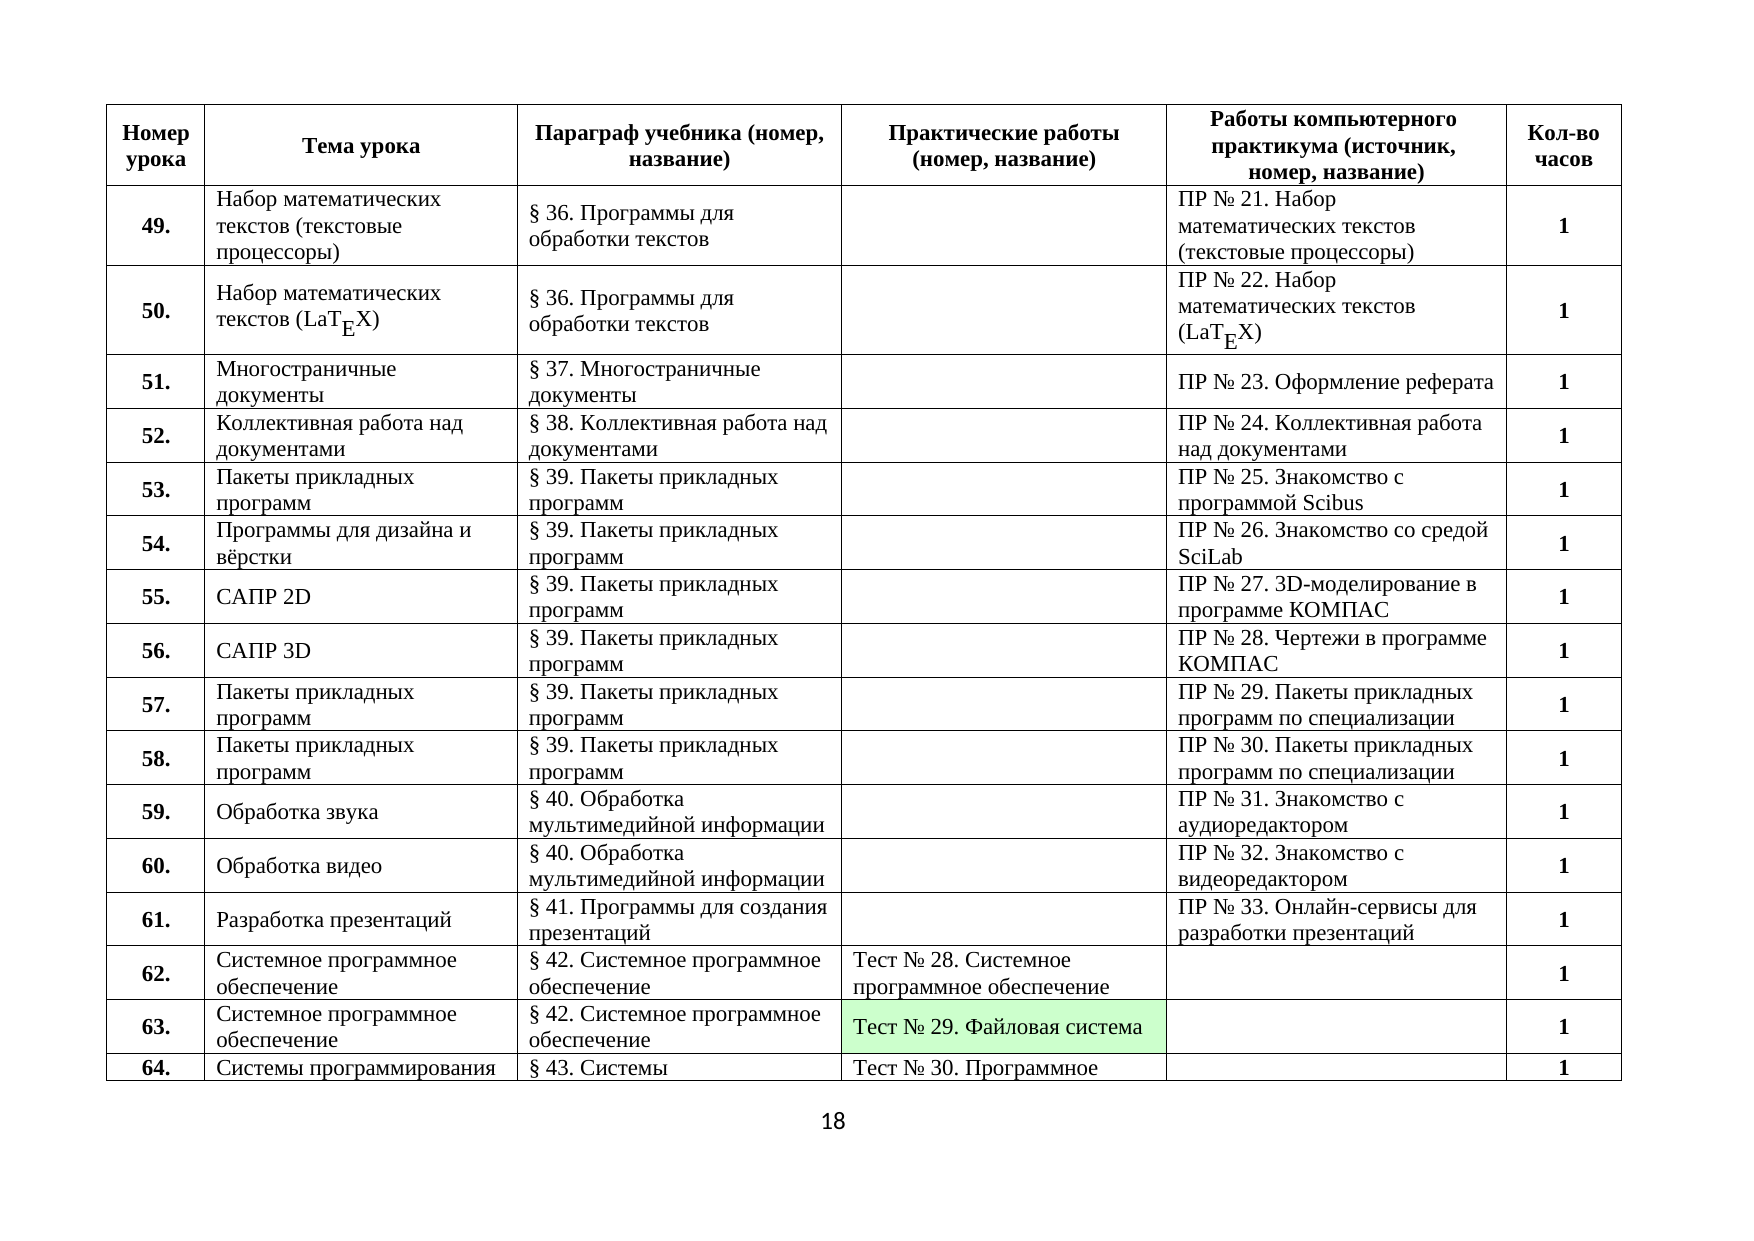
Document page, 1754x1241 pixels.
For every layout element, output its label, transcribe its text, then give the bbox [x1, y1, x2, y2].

table_cell [842, 785, 1166, 838]
table_cell [842, 678, 1166, 730]
table_cell [107, 409, 204, 462]
table_cell 1 [1507, 946, 1621, 999]
table_cell Системы программирования [205, 1054, 517, 1080]
table_cell Разработка презентаций [205, 893, 517, 945]
table_cell § 38. Коллективная работа над документами [518, 409, 841, 462]
table_cell [107, 893, 204, 945]
table_cell Набор математических текстов (текстовые процессоры) [205, 186, 517, 264]
table_cell 1 [1507, 731, 1621, 784]
table_cell [842, 624, 1166, 677]
table_cell [842, 186, 1166, 264]
table_cell 1 [1507, 570, 1621, 623]
table_cell ПР № 22. Набор математических текстов (LaTEX) [1167, 266, 1506, 354]
table_cell § 40. Обработка мультимедийной информации [518, 839, 841, 892]
table_cell Системное программное обеспечение [205, 946, 517, 999]
table_cell Коллективная работа над документами [205, 409, 517, 462]
table_cell [842, 355, 1166, 408]
table_cell ПР № 32. Знакомство с видеоредактором [1167, 839, 1506, 892]
table_cell Пакеты прикладных программ [205, 678, 517, 730]
table_cell [107, 186, 204, 264]
table_cell Системное программное обеспечение [205, 1000, 517, 1053]
table_cell Тест № 30. Программное обеспечение [842, 1054, 1166, 1080]
table_cell § 36. Программы для обработки текстов [518, 266, 841, 354]
table_cell [107, 516, 204, 569]
table_cell 1 [1507, 355, 1621, 408]
table_cell § 43. Системы программирования [518, 1054, 841, 1080]
table_cell § 42. Системное программное обеспечение [518, 1000, 841, 1053]
table_cell § 39. Пакеты прикладных программ [518, 463, 841, 515]
table_cell § 39. Пакеты прикладных программ [518, 570, 841, 623]
table_cell [842, 516, 1166, 569]
table_cell [107, 355, 204, 408]
table_cell Тест № 28. Системное программное обеспечение [842, 946, 1166, 999]
table_cell § 39. Пакеты прикладных программ [518, 516, 841, 569]
table_cell [107, 678, 204, 730]
table_cell Набор математических текстов (LaTEX) [205, 266, 517, 354]
table_cell [842, 409, 1166, 462]
table_cell 1 [1507, 893, 1621, 945]
table_cell [107, 785, 204, 838]
table_cell [842, 266, 1166, 354]
table_cell 1 [1507, 409, 1621, 462]
table_cell 1 [1507, 186, 1621, 264]
table_cell [107, 266, 204, 354]
table_cell Обработка звука [205, 785, 517, 838]
table_cell 1 [1507, 463, 1621, 515]
table_cell Программы для дизайна и вёрстки [205, 516, 517, 569]
table_cell 1 [1507, 678, 1621, 730]
table_cell [1167, 1054, 1506, 1080]
table_cell ПР № 31. Знакомство с аудиоредактором [1167, 785, 1506, 838]
table_cell САПР 3D [205, 624, 517, 677]
table_cell ПР № 33. Онлайн-сервисы для разработки презентаций [1167, 893, 1506, 945]
table_header Параграф учебника (номер, название) [518, 105, 841, 184]
table_cell Тест № 29. Файловая система [842, 1000, 1166, 1053]
table_cell ПР № 28. Чертежи в программе КОМПАС [1167, 624, 1506, 677]
table_cell Обработка видео [205, 839, 517, 892]
table_cell 1 [1507, 1054, 1621, 1080]
table_cell Многостраничные документы [205, 355, 517, 408]
table_cell [842, 731, 1166, 784]
table_cell ПР № 29. Пакеты прикладных программ по специализации [1167, 678, 1506, 730]
table_cell ПР № 24. Коллективная работа над документами [1167, 409, 1506, 462]
table_cell § 40. Обработка мультимедийной информации [518, 785, 841, 838]
table_cell § 36. Программы для обработки текстов [518, 186, 841, 264]
table_cell § 39. Пакеты прикладных программ [518, 731, 841, 784]
table_cell § 39. Пакеты прикладных программ [518, 678, 841, 730]
table_cell § 42. Системное программное обеспечение [518, 946, 841, 999]
table_cell Пакеты прикладных программ [205, 463, 517, 515]
table_cell ПР № 21. Набор математических текстов (текстовые процессоры) [1167, 186, 1506, 264]
table_cell 1 [1507, 1000, 1621, 1053]
table_cell ПР № 23. Оформление реферата [1167, 355, 1506, 408]
table_cell ПР № 25. Знакомство с программой Scibus [1167, 463, 1506, 515]
table_cell § 39. Пакеты прикладных программ [518, 624, 841, 677]
table_header Практические работы (номер, название) [842, 105, 1166, 184]
table_header Кол-во часов [1507, 105, 1621, 184]
table_cell ПР № 27. 3D-моделирование в программе КОМПАС [1167, 570, 1506, 623]
table_cell [107, 839, 204, 892]
table_cell § 37. Многостраничные документы [518, 355, 841, 408]
table_cell Пакеты прикладных программ [205, 731, 517, 784]
table_cell 1 [1507, 266, 1621, 354]
table_cell [107, 946, 204, 999]
table_cell 1 [1507, 516, 1621, 569]
table_cell § 41. Программы для создания презентаций [518, 893, 841, 945]
table_cell [107, 463, 204, 515]
table_header Тема урока [205, 105, 517, 184]
table_cell [842, 463, 1166, 515]
table_cell [842, 839, 1166, 892]
table_cell ПР № 30. Пакеты прикладных программ по специализации [1167, 731, 1506, 784]
table_cell [107, 731, 204, 784]
table_cell САПР 2D [205, 570, 517, 623]
table_cell [107, 1000, 204, 1053]
table_cell 1 [1507, 624, 1621, 677]
table_cell [107, 624, 204, 677]
table_header Работы компьютерного практикума (источник, номер, название) [1167, 105, 1506, 184]
table_cell [842, 570, 1166, 623]
table_cell [842, 893, 1166, 945]
table_cell ПР № 26. Знакомство со средой SciLab [1167, 516, 1506, 569]
table_cell 1 [1507, 785, 1621, 838]
table_cell [107, 1054, 204, 1080]
table_cell [107, 570, 204, 623]
table_cell [1167, 1000, 1506, 1053]
table_cell 1 [1507, 839, 1621, 892]
table_header Номер урока [107, 105, 204, 184]
table_cell [1167, 946, 1506, 999]
